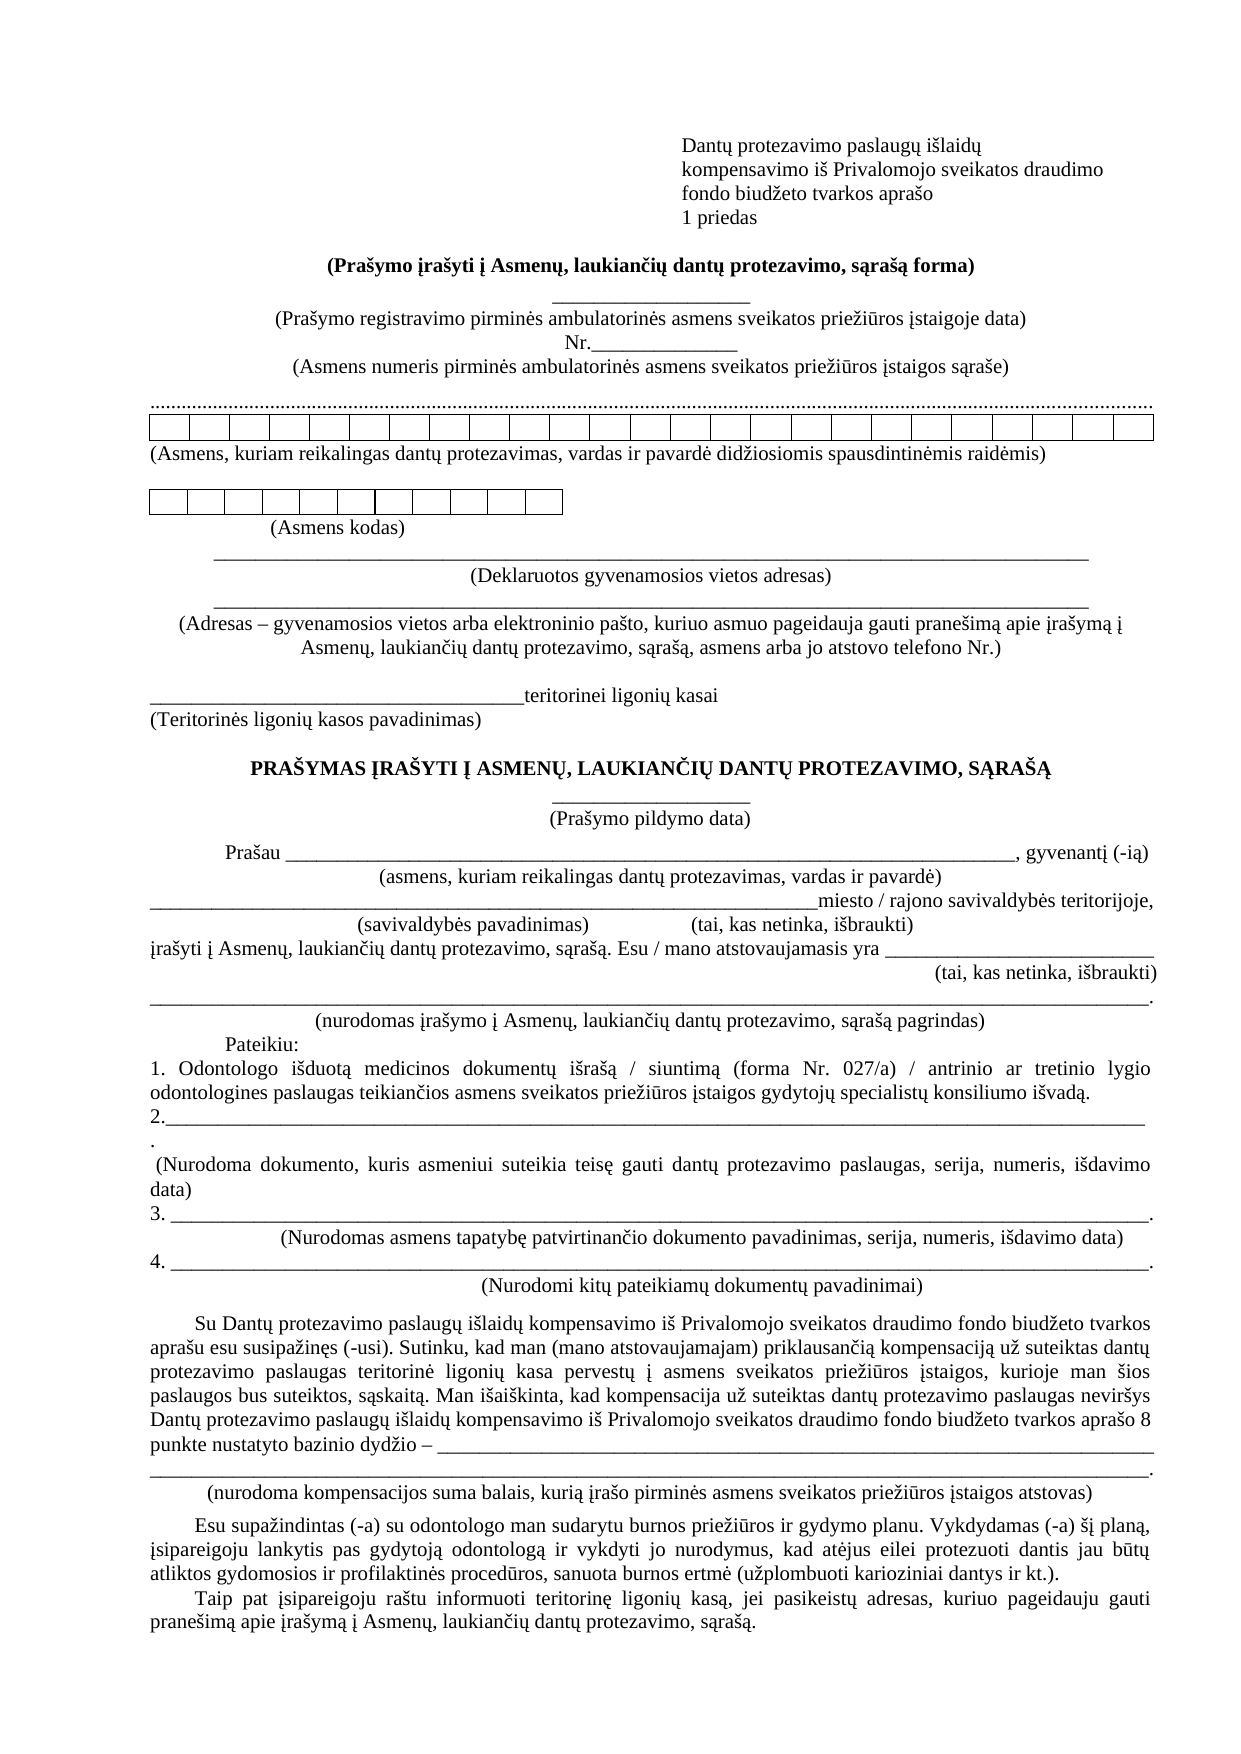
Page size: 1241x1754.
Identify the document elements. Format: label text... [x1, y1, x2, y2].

table_header [150, 490, 187, 514]
table_header [792, 415, 831, 439]
text miesto / rajono savivaldybės teritorijoje, [150, 888, 1152, 912]
text (nurodoma kompensacijos suma balais, kurią įrašo pirminės asmens sveikatos priežiūros įstaigos atstovas) [150, 1479, 1152, 1504]
text (Prašymo pildymo data) [150, 806, 1150, 830]
table_header [188, 490, 224, 514]
text (Prašymo registravimo pirminės ambulatorinės asmens sveikatos priežiūros įstaigoje data) [150, 306, 1152, 330]
table_header [550, 415, 589, 439]
table_header [711, 415, 750, 439]
table_header [590, 415, 630, 439]
text Nr.______________ [150, 330, 1152, 354]
table_header [300, 490, 337, 514]
text (tai, kas netinka, išbraukti) [150, 960, 1152, 984]
table_header [263, 490, 299, 514]
table_header [671, 415, 710, 439]
table_header [952, 415, 992, 439]
text ____________________________________________________________________________________ [150, 587, 1152, 611]
text (Adresas – gyvenamosios vietos arba elektroninio pašto, kuriuo asmuo pageidauja gauti pranešimą apie įrašymą į Asmenų, laukiančių dantų protezavimo, sąrašą, asmens arba jo atstovo telefono Nr.) [150, 611, 1152, 659]
table_header [1033, 415, 1072, 439]
text 2.______________________________________________________________________________________________ . [150, 1104, 1152, 1152]
text Su Dantų protezavimo paslaugų išlaidų kompensavimo iš Privalomojo sveikatos draudimo fondo biudžeto tvarkos aprašu esu susipažinęs (-usi). Sutinku, kad man (mano atstovaujamajam) priklausančią kompensaciją už suteiktas dantų protezavimo paslaugas teritorinė ligonių kasa pervestų į asmens sveikatos priežiūros įstaigos, kurioje man šios paslaugos bus suteiktos, sąskaitą. Man išaiškinta, kad kompensacija už suteiktas dantų protezavimo paslaugas neviršys Dantų protezavimo paslaugų išlaidų kompensavimo iš Privalomojo sveikatos draudimo fondo biudžeto tvarkos aprašo 8 punkte nustatyto bazinio dydžio – [150, 1311, 1152, 1456]
table_header [150, 415, 189, 439]
text fondo biudžeto tvarkos aprašo [681, 181, 1152, 205]
table_header [526, 490, 562, 514]
text ___________________ [150, 282, 1152, 306]
table_header [872, 415, 911, 439]
text 4. . [150, 1249, 1152, 1273]
table_header [912, 415, 951, 439]
table_header [751, 415, 791, 439]
table_header [470, 415, 509, 439]
text kompensavimo iš Privalomojo sveikatos draudimo [681, 157, 1152, 181]
table_header [190, 415, 229, 439]
text ____________________________________________________________________________________ [150, 539, 1152, 563]
text (asmens, kuriam reikalingas dantų protezavimas, vardas ir pavardė) [150, 864, 1152, 888]
text Pateikiu: [150, 1032, 1152, 1056]
table_header [413, 490, 450, 514]
table_header [510, 415, 549, 439]
text ___________________ [150, 782, 1152, 806]
table_header [350, 415, 389, 439]
text (savivaldybės pavadinimas) (tai, kas netinka, išbraukti) [150, 912, 1152, 936]
table_header [376, 490, 412, 514]
table_header [270, 415, 309, 439]
table_header [1114, 415, 1153, 439]
text (Asmens numeris pirminės ambulatorinės asmens sveikatos priežiūros įstaigos sąraše) [150, 354, 1152, 378]
text 1. Odontologo išduotą medicinos dokumentų išrašą / siuntimą (forma Nr. 027/a) / antrinio ar tretinio lygio odontologines paslaugas teikiančios asmens sveikatos priežiūros įstaigos gydytojų specialistų konsiliumo išvadą. [150, 1056, 1152, 1104]
table_header [451, 490, 487, 514]
text teritorinei ligonių kasai [150, 683, 1152, 707]
text (Asmens kodas) [150, 515, 1152, 539]
text 1 priedas [681, 205, 1152, 229]
table_header [832, 415, 871, 439]
text Prašau , gyvenantį (-ią) [150, 839, 1152, 864]
text (Asmens, kuriam reikalingas dantų protezavimas, vardas ir pavardė didžiosiomis spausdintinėmis raidėmis) [150, 441, 1152, 464]
text PRAŠYMAS ĮRAŠYTI Į ASMENŲ, LAUKIANČIŲ DANTŲ PROTEZAVIMO, SĄRAŠĄ [150, 755, 1152, 779]
text (Teritorinės ligonių kasos pavadinimas) [150, 707, 1152, 731]
table_header [225, 490, 262, 514]
text (Nurodoma dokumento, kuris asmeniui suteikia teisę gauti dantų protezavimo paslaugas, serija, numeris, išdavimo data) [150, 1152, 1152, 1201]
table_header [230, 415, 269, 439]
table_header [390, 415, 429, 439]
text Dantų protezavimo paslaugų išlaidų [681, 133, 1152, 157]
text įrašyti į Asmenų, laukiančių dantų protezavimo, sąrašą. Esu / mano atstovaujamasis yra [150, 936, 1152, 960]
table_header [488, 490, 525, 514]
text (Prašymo įrašyti į Asmenų, laukiančių dantų protezavimo, sąrašą forma) [150, 253, 1152, 277]
text . [150, 1456, 1152, 1479]
text (Nurodomi kitų pateikiamų dokumentų pavadinimai) [150, 1273, 1152, 1297]
text 3. . [150, 1201, 1152, 1224]
table_header [430, 415, 469, 439]
text (nurodomas įrašymo į Asmenų, laukiančių dantų protezavimo, sąrašą pagrindas) [150, 1008, 1152, 1032]
text Taip pat įsipareigoju raštu informuoti teritorinę ligonių kasą, jei pasikeistų adresas, kuriuo pageidauju gauti pranešimą apie įrašymą į Asmenų, laukiančių dantų protezavimo, sąrašą. [150, 1585, 1152, 1633]
table_header [631, 415, 670, 439]
text (Nurodomas asmens tapatybę patvirtinančio dokumento pavadinimas, serija, numeris, išdavimo data) [150, 1224, 1152, 1249]
table_header [310, 415, 349, 439]
table_header [1073, 415, 1113, 439]
text (Deklaruotos gyvenamosios vietos adresas) [150, 563, 1152, 587]
table_header [338, 490, 374, 514]
text Esu supažindintas (-a) su odontologo man sudarytu burnos priežiūros ir gydymo planu. Vykdydamas (-a) šį planą, įsipareigoju lankytis pas gydytoją odontologą ir vykdyti jo nurodymus, kad atėjus eilei protezuoti dantis jau būtų atliktos gydomosios ir profilaktinės procedūros, sanuota burnos ertmė (užplombuoti karioziniai dantys ir kt.). [150, 1513, 1152, 1585]
text . [150, 984, 1152, 1008]
table_header [993, 415, 1032, 439]
